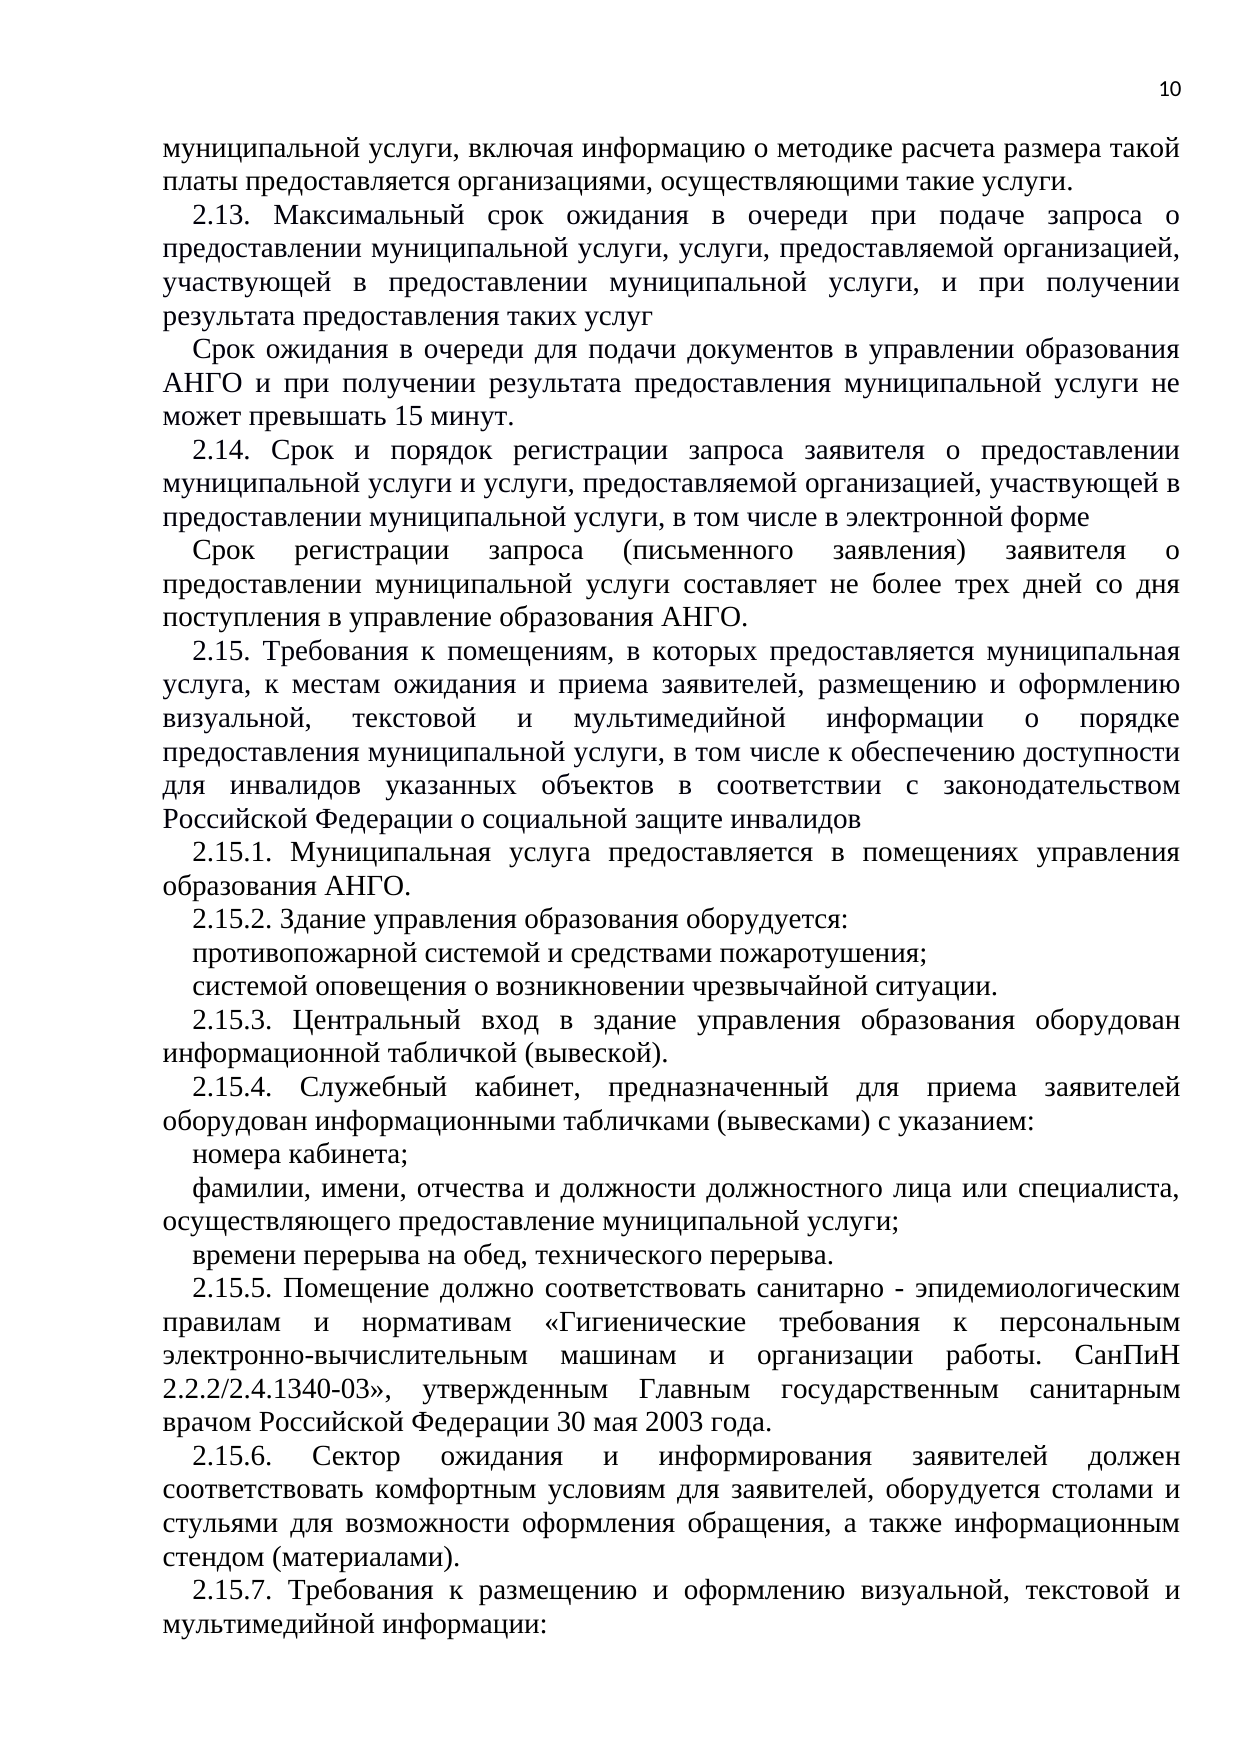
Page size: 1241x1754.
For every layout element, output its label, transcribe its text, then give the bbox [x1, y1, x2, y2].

text 2.15.2. Здание управления образования оборудуется: [162, 901, 1181, 935]
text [162, 130, 1181, 197]
text 2.15. Требования к помещениям, в которых предоставляется муниципальная услуга, к местам ожидания и приема заявителей, размещению и оформлению визуальной, текстовой и мультимедийной информации о порядке предоставления муниципальной услуги, в том числе к обеспечению доступности для инвалидов указанных объектов в соответствии с законодательством Российской Федерации о социальной защите инвалидов [162, 633, 1181, 834]
text 2.15.5. Помещение должно соответствовать санитарно - эпидемиологическим правилам и нормативам «Гигиенические требования к персональным электронно-вычислительным машинам и организации работы. СанПиН 2.2.2/2.4.1340-03», утвержденным Главным государственным санитарным врачом Российской Федерации 30 мая 2003 года. [162, 1270, 1181, 1438]
text Срок регистрации запроса (письменного заявления) заявителя о предоставлении муниципальной услуги составляет не более трех дней со дня поступления в управление образования АНГО. [162, 532, 1181, 633]
text 2.15.3. Центральный вход в здание управления образования оборудован информационной табличкой (вывеской). [162, 1002, 1181, 1069]
text номера кабинета; [162, 1136, 1181, 1170]
text 2.14. Срок и порядок регистрации запроса заявителя о предоставлении муниципальной услуги и услуги, предоставляемой организацией, участвующей в предоставлении муниципальной услуги, в том числе в электронной форме [162, 432, 1181, 532]
text системой оповещения о возникновении чрезвычайной ситуации. [162, 968, 1181, 1002]
text 2.15.6. Сектор ожидания и информирования заявителей должен соответствовать комфортным условиям для заявителей, оборудуется столами и стульями для возможности оформления обращения, а также информационным стендом (материалами). [162, 1438, 1181, 1572]
text 2.15.4. Служебный кабинет, предназначенный для приема заявителей оборудован информационными табличками (вывесками) с указанием: [162, 1069, 1181, 1136]
text фамилии, имени, отчества и должности должностного лица или специалиста, осуществляющего предоставление муниципальной услуги; [162, 1170, 1181, 1237]
text Срок ожидания в очереди для подачи документов в управлении образования АНГО и при получении результата предоставления муниципальной услуги не может превышать 15 минут. [162, 331, 1181, 432]
text 2.13. Максимальный срок ожидания в очереди при подаче запроса о предоставлении муниципальной услуги, услуги, предоставляемой организацией, участвующей в предоставлении муниципальной услуги, и при получении результата предоставления таких услуг [162, 197, 1181, 331]
text 2.15.1. Муниципальная услуга предоставляется в помещениях управления образования АНГО. [162, 834, 1181, 901]
text противопожарной системой и средствами пожаротушения; [162, 935, 1181, 968]
text времени перерыва на обед, технического перерыва. [162, 1237, 1181, 1270]
text 2.15.7. Требования к размещению и оформлению визуальной, текстовой и мультимедийной информации: [162, 1572, 1181, 1639]
